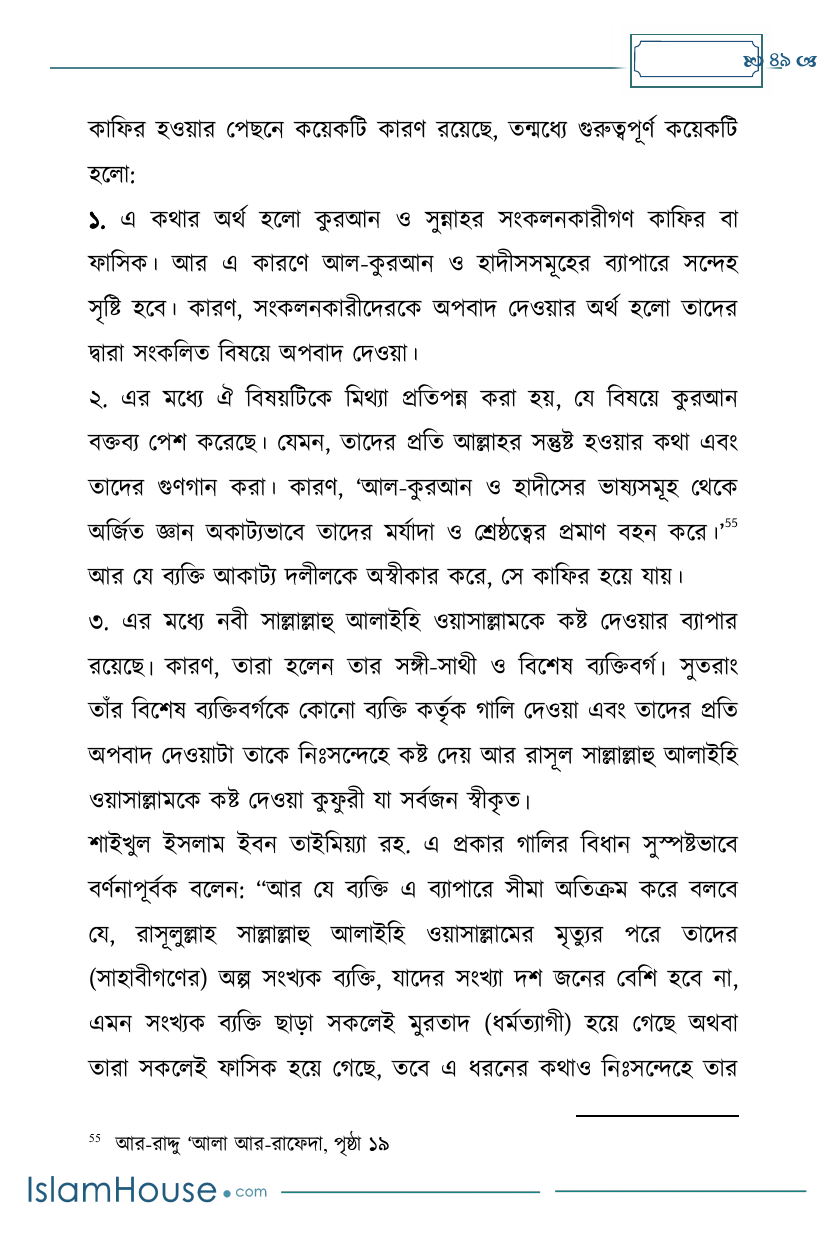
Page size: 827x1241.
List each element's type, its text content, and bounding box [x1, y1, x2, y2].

picture [548, 1170, 807, 1208]
text ২. এর মধ্যে ঐ বিষয়টিকে মিথ্যা প্রতিপন্ন করা হয়, যে বিষয়ে কুরআন বক্তব্য পেশ করেছে। যেমন, তাদের প্রতি আল্লাহর সন্তুষ্ট হওয়ার কথা এবং তাদের গুণগান করা। কারণ, ‘আল-কুরআন ও হাদীসের ভাষ্যসমূহ থেকে অর্জিত জ্ঞান অকাট্যভাবে তাদের মর্যাদা ও শ্রেষ্ঠত্বের প্রমাণ বহন করে।’ আর যে ব্যক্তি আকাট্য দলীলকে অস্বীকার করে, সে কাফির হয়ে যায়। [89, 376, 738, 596]
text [89, 107, 738, 193]
text ৩. এর মধ্যে নবী সাল্লাল্লাহু আলাইহি ওয়াসাল্লামকে কষ্ট দেওয়ার ব্যাপার রয়েছে। কারণ, তারা হলেন তার সঙ্গী-সাথী ও বিশেষ ব্যক্তিবর্গ। সুতরাং তাঁর বিশেষ ব্যক্তিবর্গকে কোনো ব্যক্তি কর্তৃক গালি দেওয়া এবং তাদের প্রতি অপবাদ দেওয়াটা তাকে নিঃসন্দেহে কষ্ট দেয় আর রাসূল সাল্লাল্লাহু আলাইহি ওয়াসাল্লামকে কষ্ট দেওয়া কুফুরী যা সর্বজন স্বীকৃত। [89, 599, 738, 819]
picture [20, 1171, 541, 1209]
text ১. এ কথার অর্থ হলো কুরআন ও সুন্নাহর সংকলনকারীগণ কাফির বা ফাসিক। আর এ কারণে আল-কুরআন ও হাদীসসমূহের ব্যাপারে সন্দেহ সৃষ্টি হবে। কারণ, সংকলনকারীদেরকে অপবাদ দেওয়ার অর্থ হলো তাদের দ্বারা সংকলিত বিষয়ে অপবাদ দেওয়া। [89, 197, 738, 372]
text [89, 822, 738, 1087]
